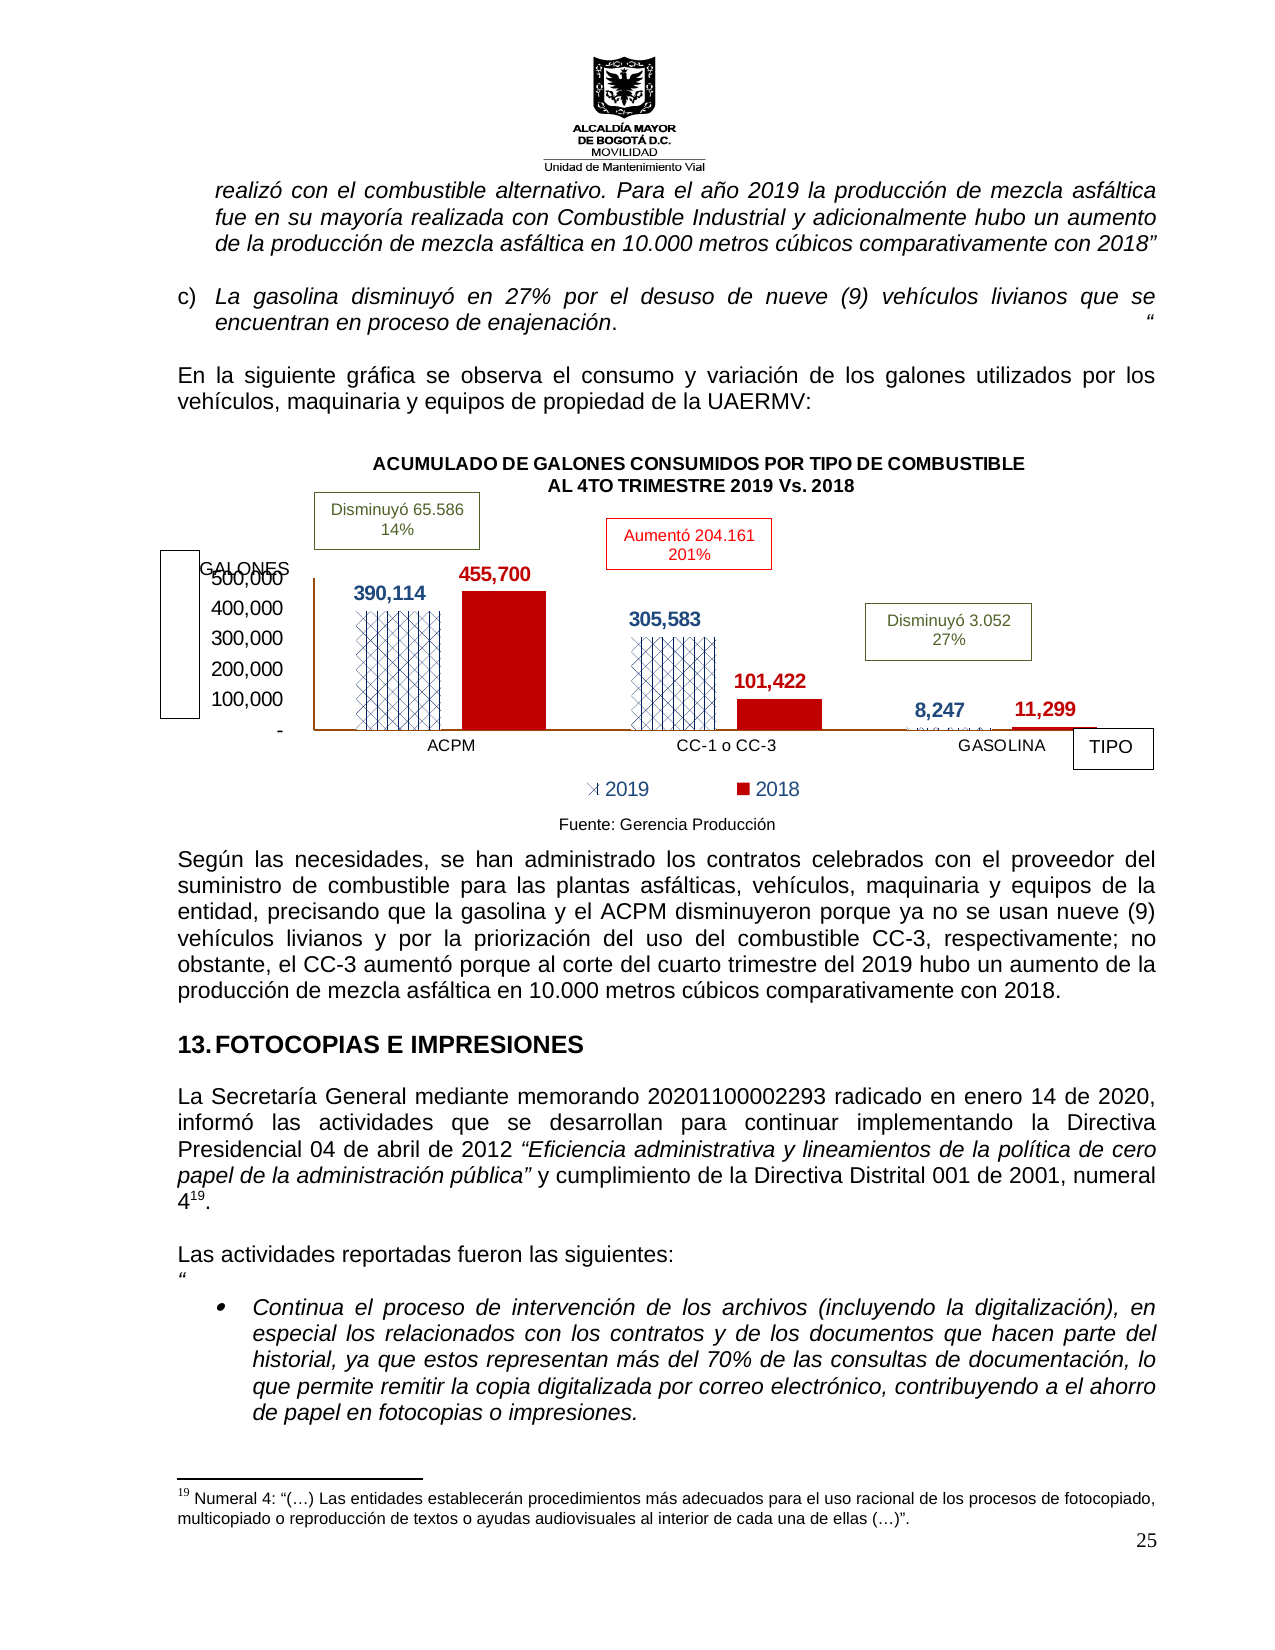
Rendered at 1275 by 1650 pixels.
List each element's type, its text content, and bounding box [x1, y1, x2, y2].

list La gasolina disminuyó en 27% por el desuso de nueve (9) vehículos livianos que se encuentran en proceso de enajenación. “ [177, 283, 1157, 335]
text Las actividades reportadas fueron las siguientes: [177, 1241, 1157, 1267]
text La Secretaría General mediante memorando 20201100002293 radicado en enero 14 de 2020, informó las actividades que se desarrollan para continuar implementando la Directiva Presidencial 04 de abril de 2012 “Eficiencia administrativa y lineamientos de la política de cero papel de la administración pública” y cumplimiento de la Directiva Distrital 001 de 2001, numeral 4. [177, 1083, 1157, 1214]
subtitle FOTOCOPIAS E IMPRESIONES [177, 1030, 1157, 1059]
list Continua el proceso de intervención de los archivos (incluyendo la digitalización), en especial los relacionados con los contratos y de los documentos que hacen parte del historial, ya que estos representan más del 70% de las consultas de documentación, lo que permite remitir la copia digitalizada por correo electrónico, contribuyendo a el ahorro de papel en fotocopias o impresiones. [215, 1294, 1157, 1425]
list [177, 177, 1157, 283]
text Según las necesidades, se han administrado los contratos celebrados con el proveedor del suministro de combustible para las plantas asfálticas, vehículos, maquinaria y equipos de la entidad, precisando que la gasolina y el ACPM disminuyeron porque ya no se usan nueve (9) vehículos livianos y por la priorización del uso del combustible CC-3, respectivamente; no obstante, el CC-3 aumentó porque al corte del cuarto trimestre del 2019 hubo un aumento de la producción de mezcla asfáltica en 10.000 metros cúbicos comparativamente con 2018. [177, 846, 1157, 1004]
text Fuente: Gerencia Producción [177, 814, 1157, 833]
text En la siguiente gráfica se observa el consumo y variación de los galones utilizados por los vehículos, maquinaria y equipos de propiedad de la UAERMV: [177, 362, 1157, 414]
text “ [177, 1267, 1157, 1294]
